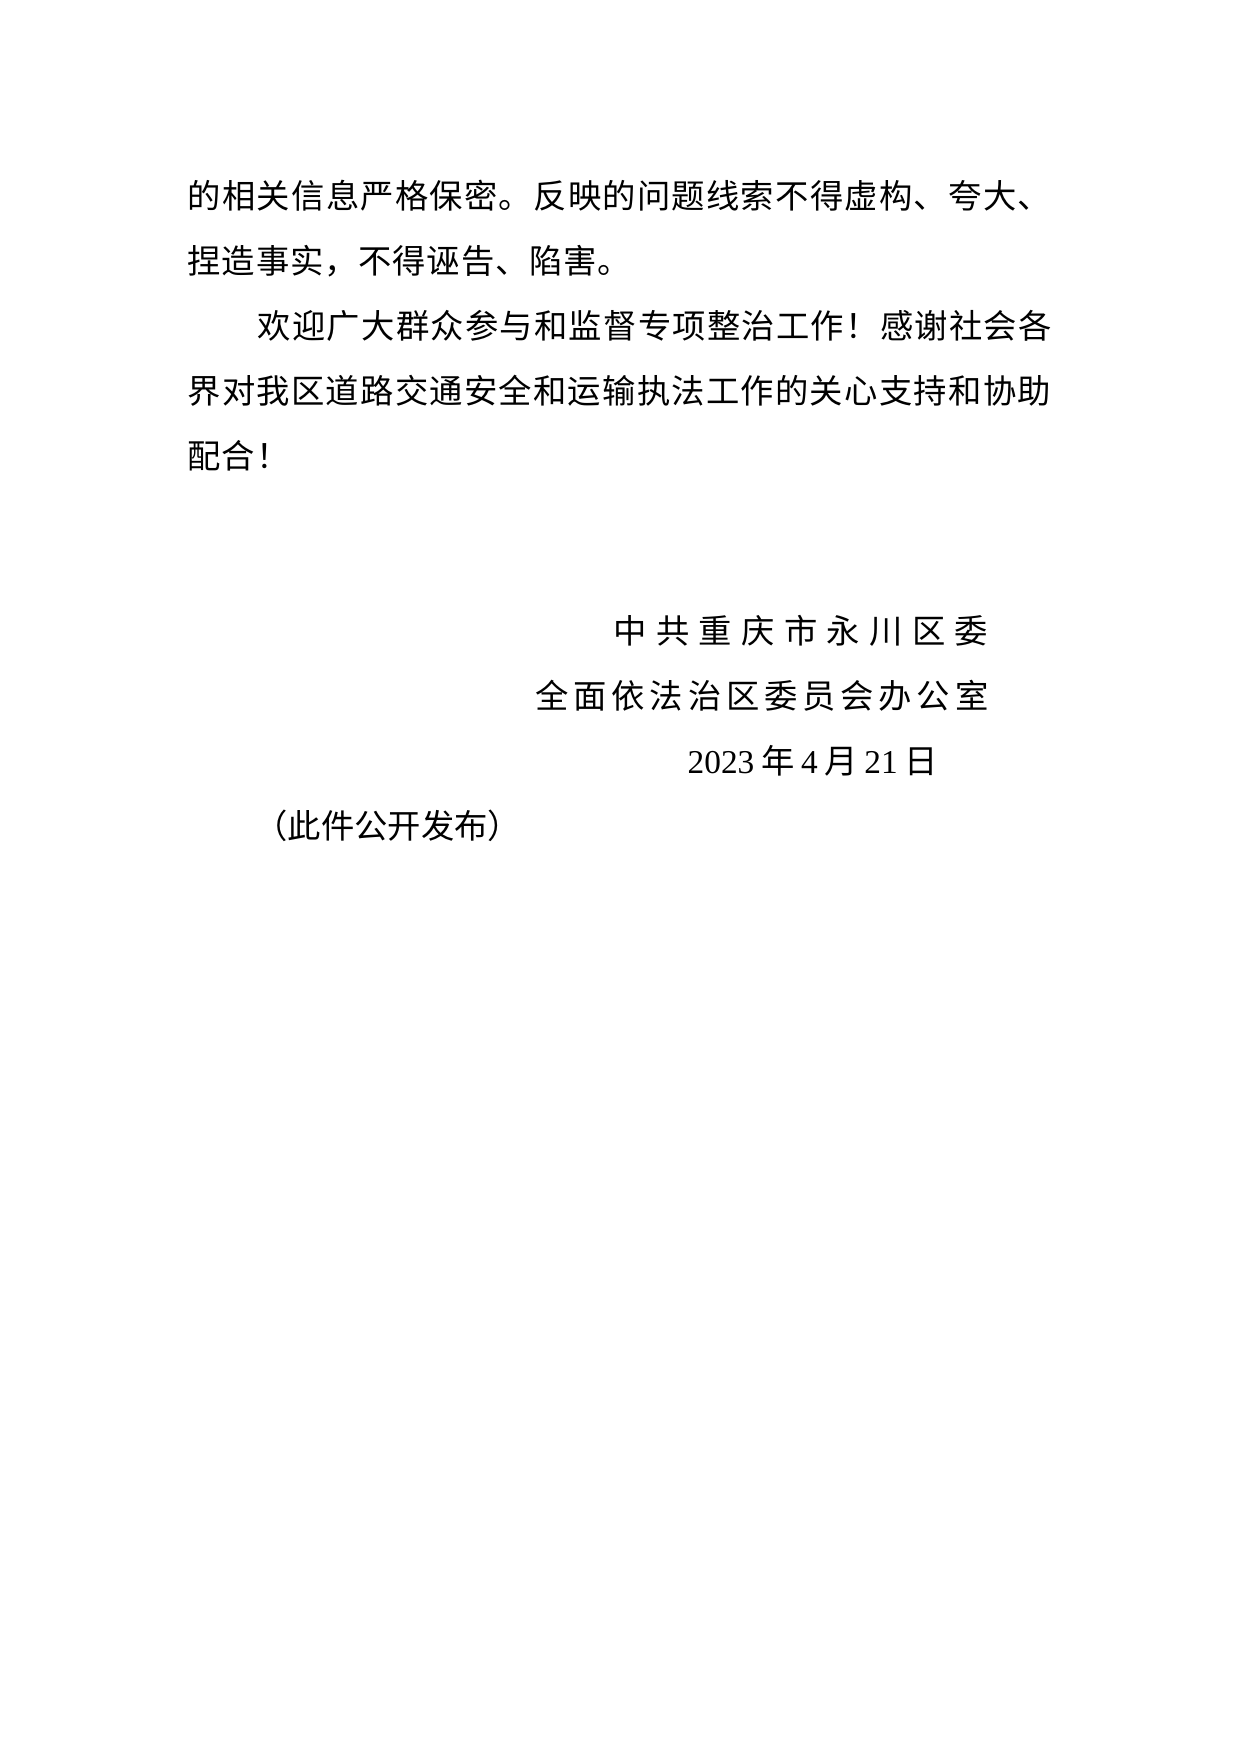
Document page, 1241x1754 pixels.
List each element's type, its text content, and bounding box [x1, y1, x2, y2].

text 2023年4月21日 [187, 727, 1053, 792]
text （此件公开发布） [187, 792, 1053, 857]
text 欢迎广大群众参与和监督专项整治工作！感谢社会各界对我区道路交通安全和运输执法工作的关心支持和协助配合！ [187, 292, 1053, 487]
text 全面依法治区委员会办公室 [187, 662, 989, 727]
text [187, 162, 1053, 292]
text 中共重庆市永川区委 [187, 597, 989, 662]
